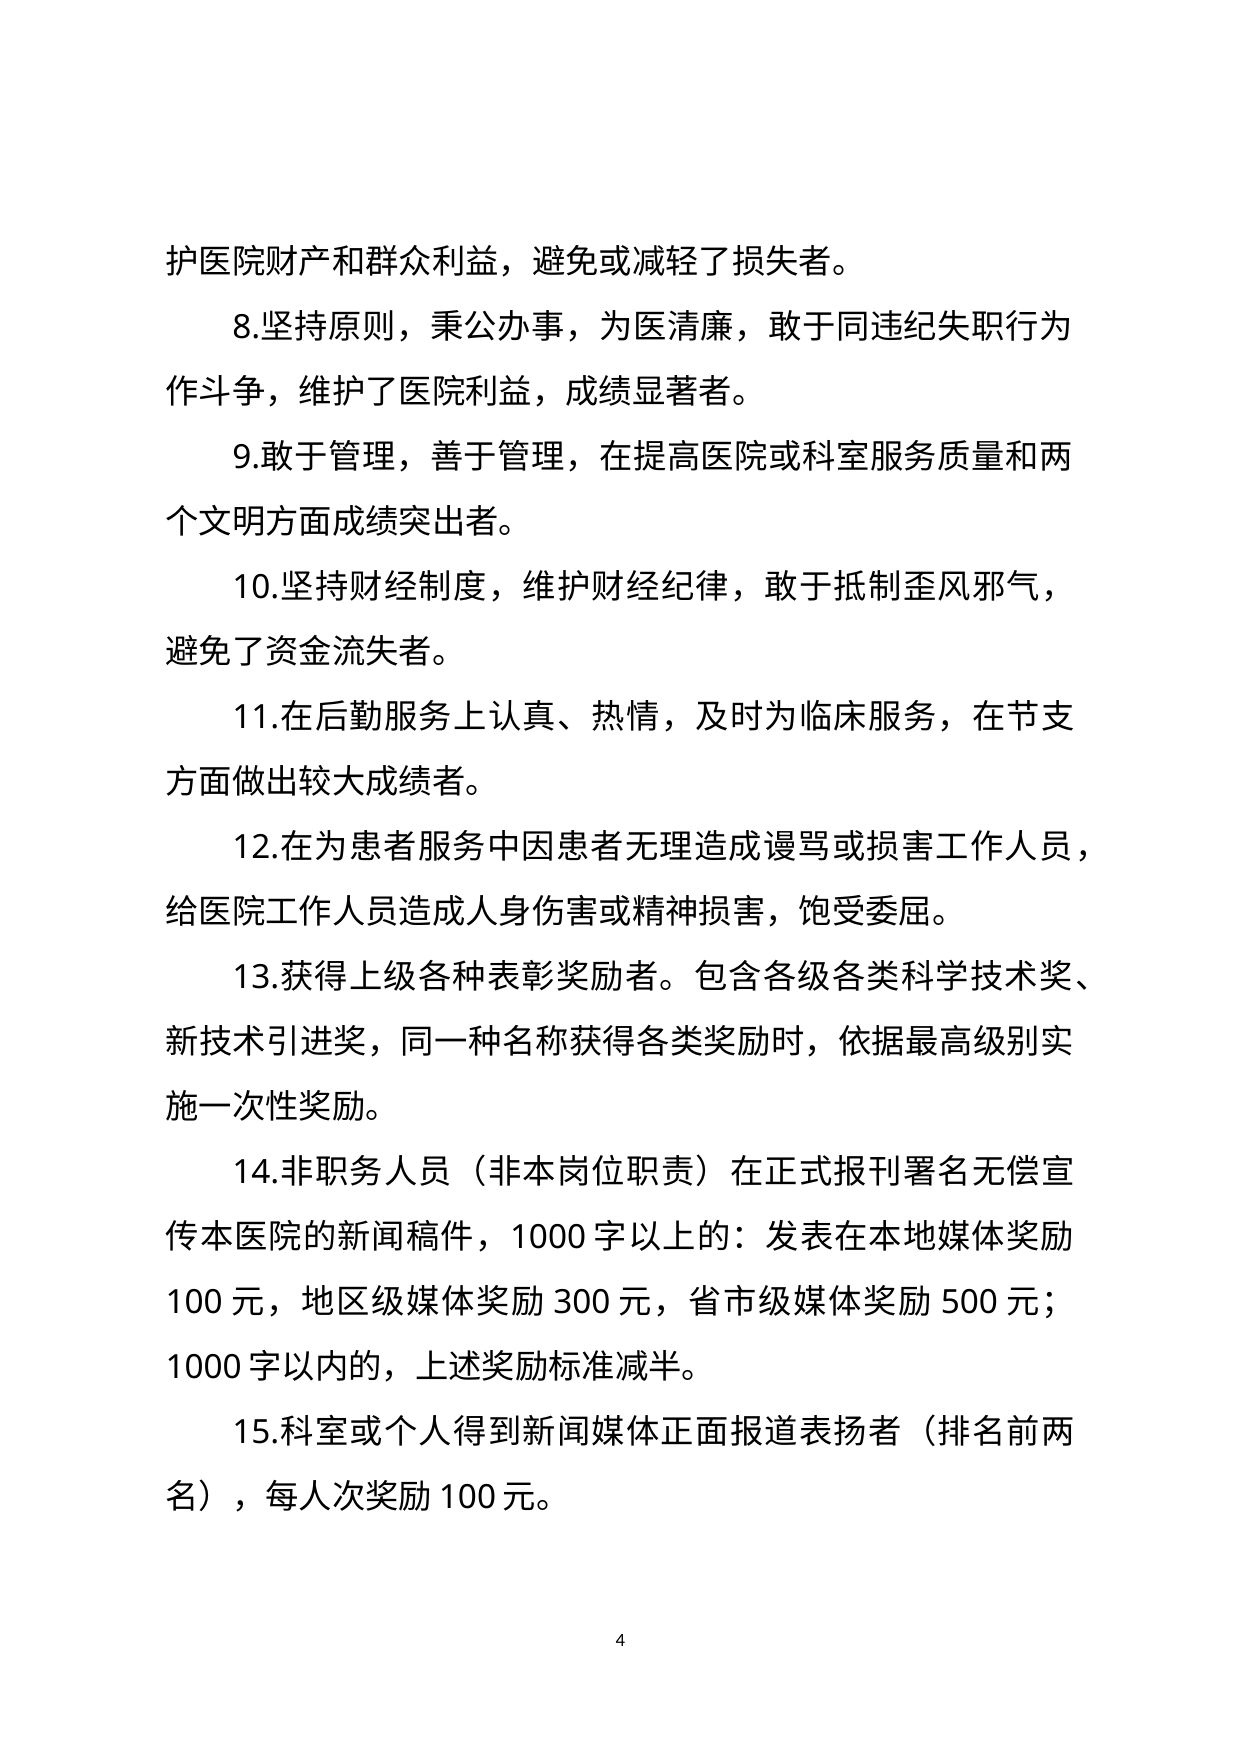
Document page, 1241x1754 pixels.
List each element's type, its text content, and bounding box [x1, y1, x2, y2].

text 14.非职务人员（非本岗位职责）在正式报刊署名无偿宣传本医院的新闻稿件，1000字以上的：发表在本地媒体奖励100元，地区级媒体奖励300元，省市级媒体奖励500元；1000字以内的，上述奖励标准减半。 [165, 1137, 1075, 1397]
text 12.在为患者服务中因患者无理造成谩骂或损害工作人员，给医院工作人员造成人身伤害或精神损害，饱受委屈。 [165, 812, 1075, 942]
text 13.获得上级各种表彰奖励者。包含各级各类科学技术奖、新技术引进奖，同一种名称获得各类奖励时，依据最高级别实施一次性奖励。 [165, 942, 1075, 1137]
text 11.在后勤服务上认真、热情，及时为临床服务，在节支方面做出较大成绩者。 [165, 682, 1075, 812]
text 15.科室或个人得到新闻媒体正面报道表扬者（排名前两名），每人次奖励100元。 [165, 1397, 1075, 1527]
text 10.坚持财经制度，维护财经纪律，敢于抵制歪风邪气，避免了资金流失者。 [165, 552, 1075, 682]
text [165, 227, 1075, 292]
text 8.坚持原则，秉公办事，为医清廉，敢于同违纪失职行为作斗争，维护了医院利益，成绩显著者。 [165, 292, 1075, 422]
text 9.敢于管理，善于管理，在提高医院或科室服务质量和两个文明方面成绩突出者。 [165, 422, 1075, 552]
